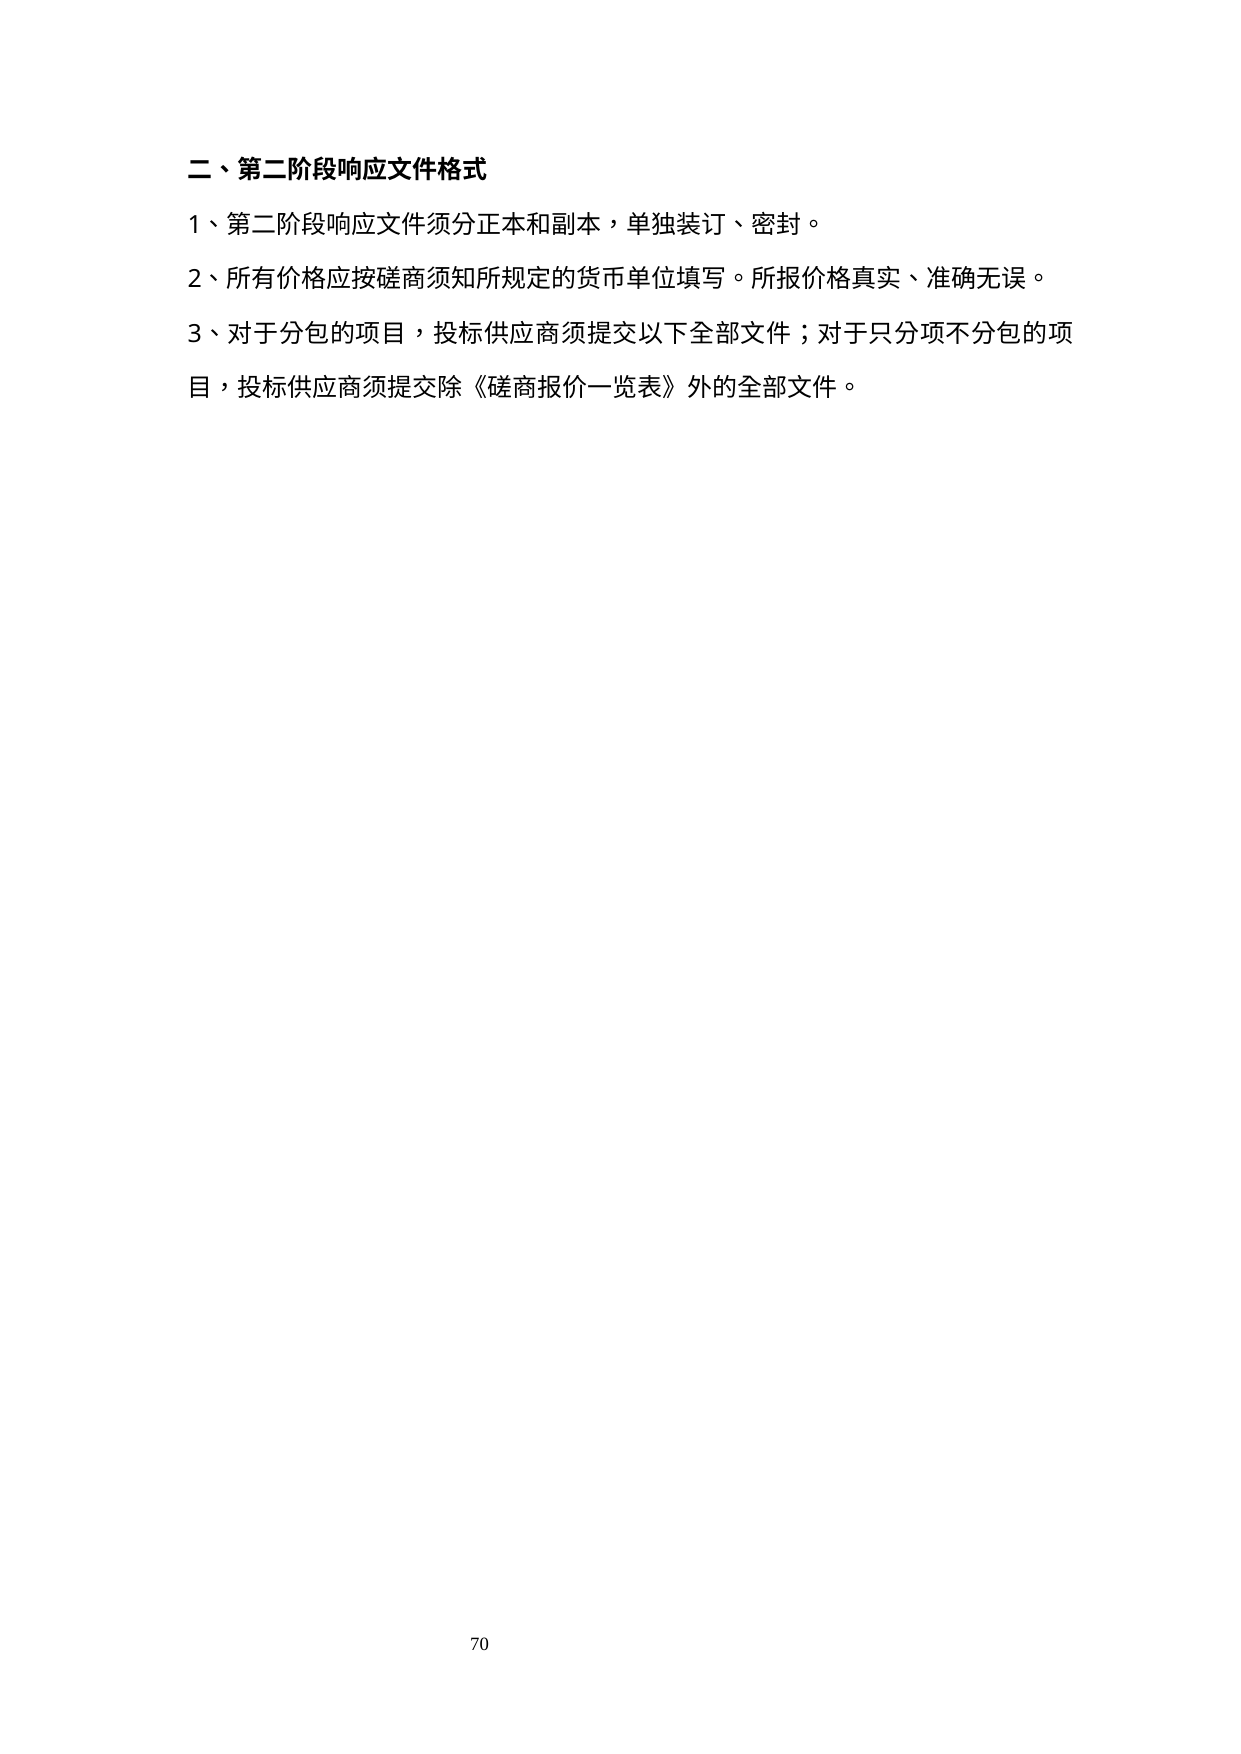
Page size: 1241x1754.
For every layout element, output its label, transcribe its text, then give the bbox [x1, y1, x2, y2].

text 3、对于分包的项目，投标供应商须提交以下全部文件；对于只分项不分包的项目，投标供应商须提交除《磋商报价一览表》外的全部文件。 [187, 313, 1073, 404]
text 二、第二阶段响应文件格式 [172, 150, 1073, 186]
text 2、所有价格应按磋商须知所规定的货币单位填写。所报价格真实、准确无误。 [172, 259, 1073, 295]
text 1、第二阶段响应文件须分正本和副本，单独装订、密封。 [187, 204, 1073, 241]
